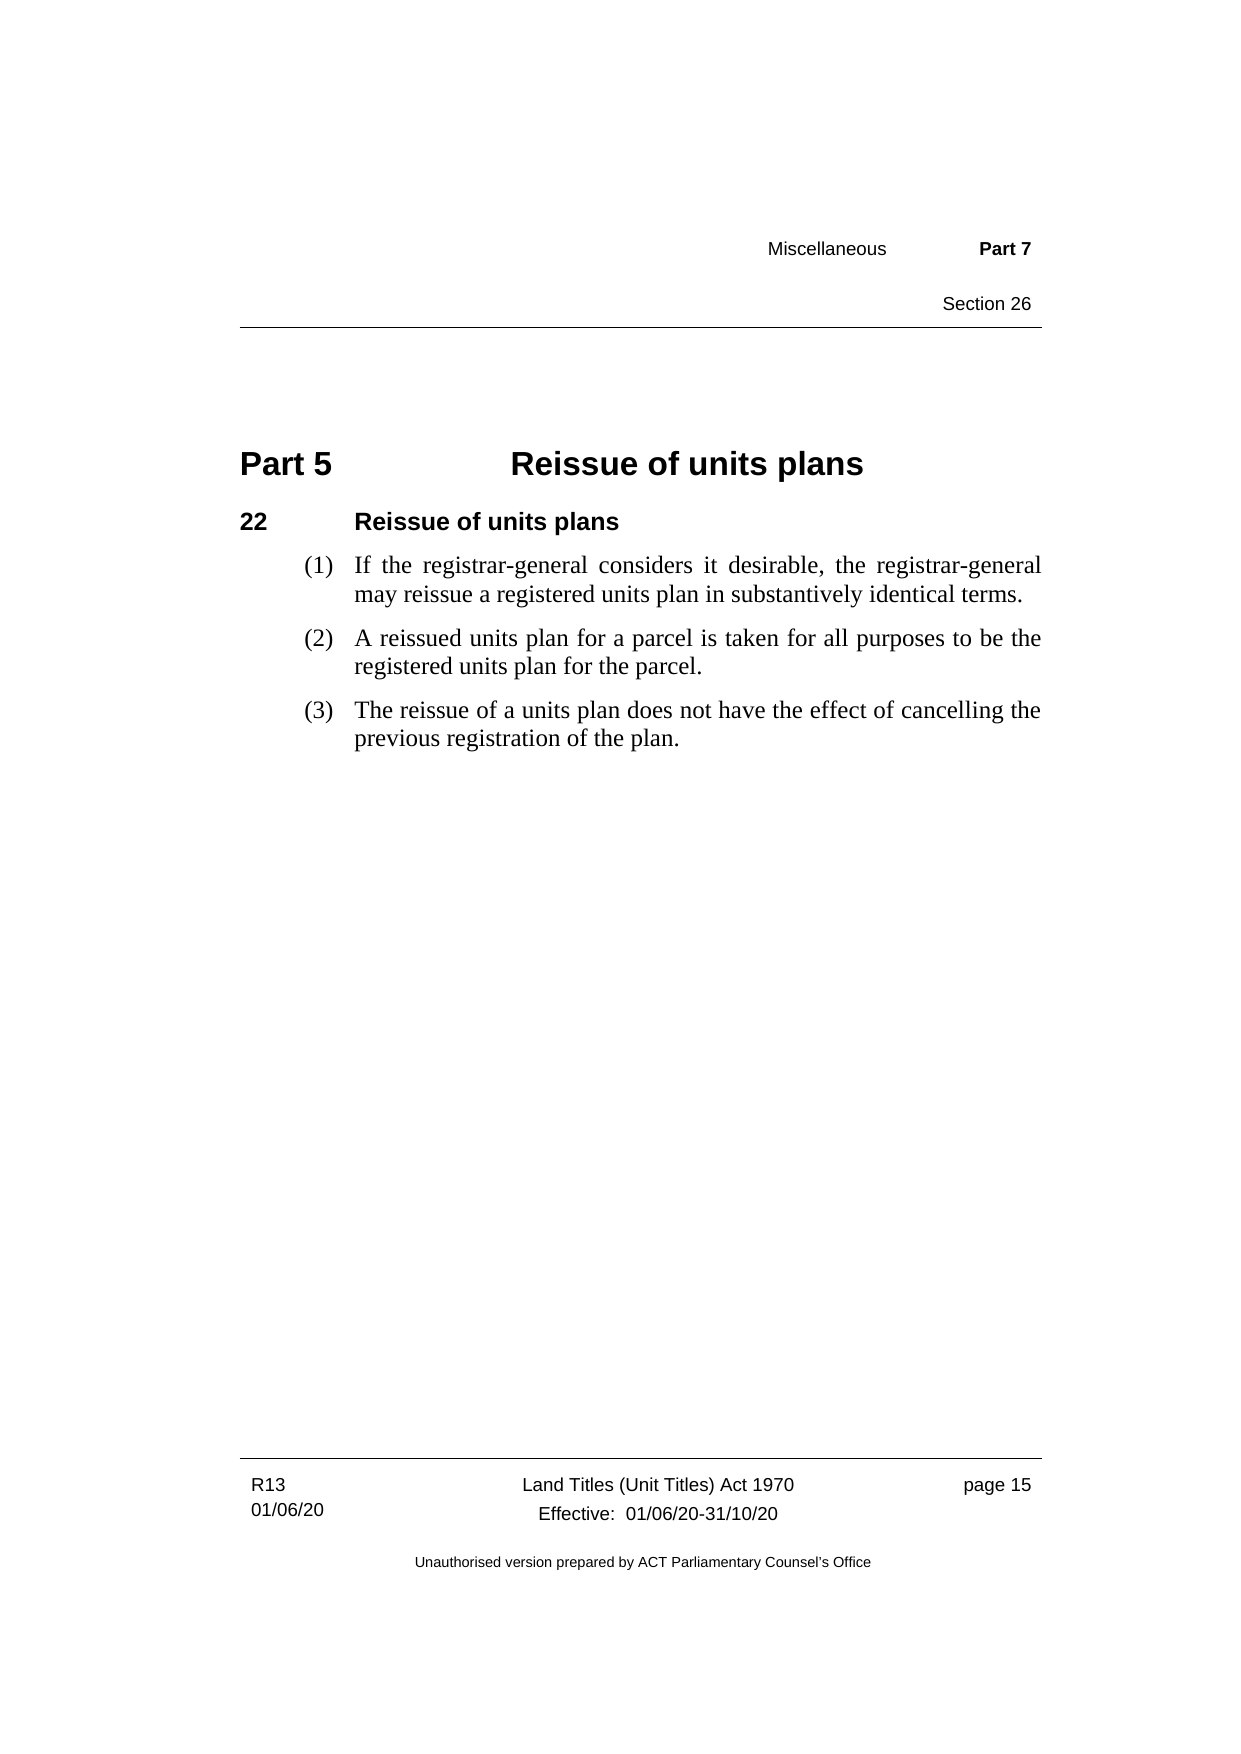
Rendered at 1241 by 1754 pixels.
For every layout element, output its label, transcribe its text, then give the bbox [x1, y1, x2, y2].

text 22 Reissue of units plans [239, 507, 1042, 536]
text (3) The reissue of a units plan does not have the effect of cancelling the previous registration of the plan. [239, 695, 1042, 752]
text Part 5 Reissue of units plans [239, 444, 1042, 482]
text (1) If the registrar-general considers it desirable, the registrar-general may reissue a registered units plan in substantively identical terms. [239, 551, 1042, 608]
text (2) A reissued units plan for a parcel is taken for all purposes to be the registered units plan for the parcel. [239, 623, 1042, 680]
